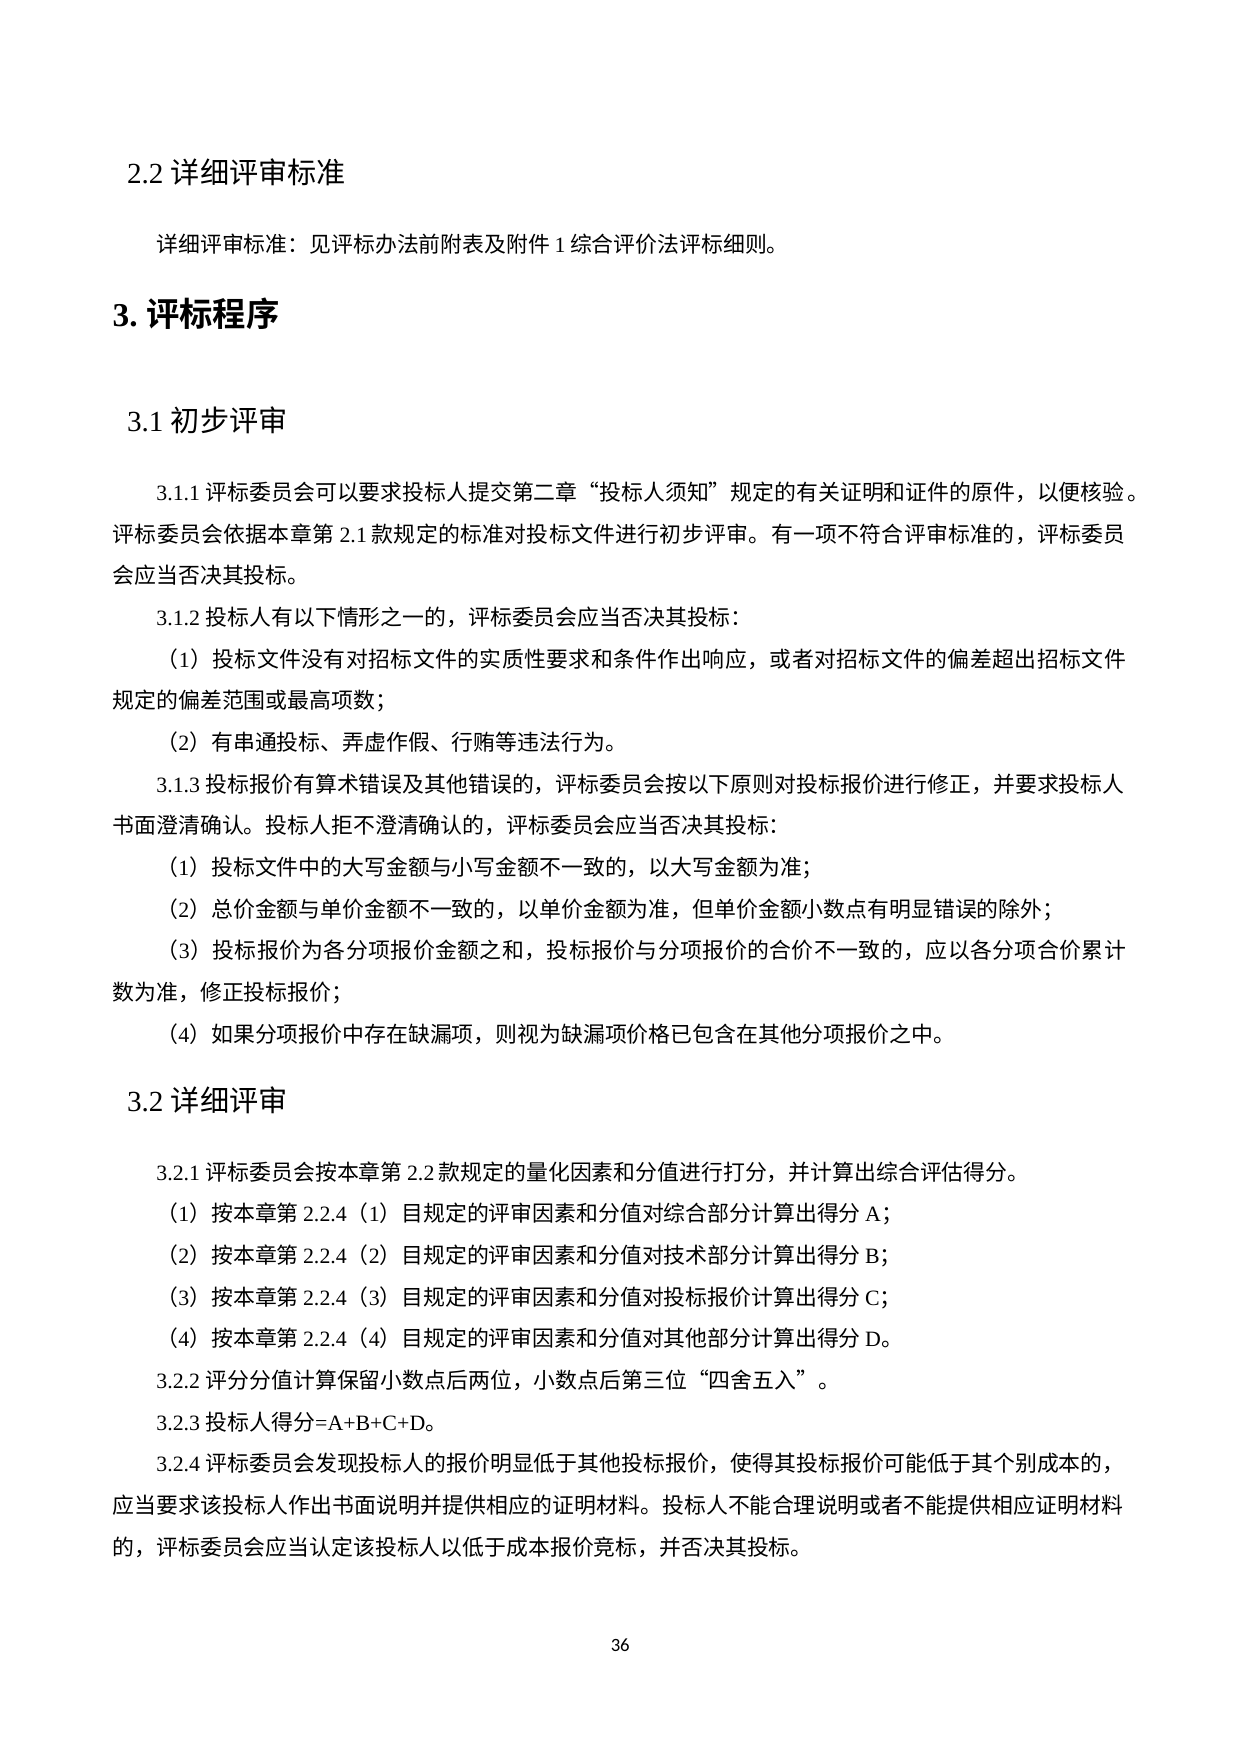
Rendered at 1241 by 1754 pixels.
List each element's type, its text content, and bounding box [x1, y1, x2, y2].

subtitle 3.1 初步评审 [112, 398, 1128, 440]
text （1）投标文件没有对招标文件的实质性要求和条件作出响应，或者对招标文件的偏差超出招标文件规定的偏差范围或最高项数； [112, 634, 1128, 717]
text （1）投标文件中的大写金额与小写金额不一致的，以大写金额为准； [112, 842, 1128, 884]
text （3）投标报价为各分项报价金额之和，投标报价与分项报价的合价不一致的，应以各分项合价累计数为准，修正投标报价； [112, 925, 1128, 1009]
text 3.1.1 评标委员会可以要求投标人提交第二章“投标人须知”规定的有关证明和证件的原件，以便核验。评标委员会依据本章第2.1款规定的标准对投标文件进行初步评审。有一项不符合评审标准的，评标委员会应当否决其投标。 [112, 467, 1128, 592]
subtitle 2.2 详细评审标准 [112, 150, 1128, 192]
subtitle 3.2 详细评审 [112, 1077, 1128, 1120]
text （2）有串通投标、弄虚作假、行贿等违法行为。 [112, 717, 1128, 759]
text （2）按本章第2.2.4（2）目规定的评审因素和分值对技术部分计算出得分B； [112, 1230, 1128, 1272]
text 3.1.2 投标人有以下情形之一的，评标委员会应当否决其投标： [112, 592, 1128, 634]
text 3.2.2 评分分值计算保留小数点后两位，小数点后第三位“四舍五入”。 [112, 1355, 1128, 1397]
subtitle 3. 评标程序 [112, 288, 1128, 336]
text 3.1.3 投标报价有算术错误及其他错误的，评标委员会按以下原则对投标报价进行修正，并要求投标人书面澄清确认。投标人拒不澄清确认的，评标委员会应当否决其投标： [112, 759, 1128, 842]
text （4）如果分项报价中存在缺漏项，则视为缺漏项价格已包含在其他分项报价之中。 [112, 1009, 1128, 1050]
text 详细评审标准：见评标办法前附表及附件1综合评价法评标细则。 [112, 219, 1128, 261]
text 3.2.3 投标人得分=A+B+C+D。 [112, 1397, 1128, 1438]
text （2）总价金额与单价金额不一致的，以单价金额为准，但单价金额小数点有明显错误的除外； [112, 884, 1128, 925]
text 3.2.4 评标委员会发现投标人的报价明显低于其他投标报价，使得其投标报价可能低于其个别成本的，应当要求该投标人作出书面说明并提供相应的证明材料。投标人不能合理说明或者不能提供相应证明材料的，评标委员会应当认定该投标人以低于成本报价竞标，并否决其投标。 [112, 1438, 1128, 1563]
text 3.2.1 评标委员会按本章第2.2款规定的量化因素和分值进行打分，并计算出综合评估得分。 [112, 1147, 1128, 1188]
text （4）按本章第2.2.4（4）目规定的评审因素和分值对其他部分计算出得分D。 [112, 1313, 1128, 1355]
text （1）按本章第2.2.4（1）目规定的评审因素和分值对综合部分计算出得分A； [112, 1188, 1128, 1230]
text （3）按本章第2.2.4（3）目规定的评审因素和分值对投标报价计算出得分C； [112, 1272, 1128, 1313]
